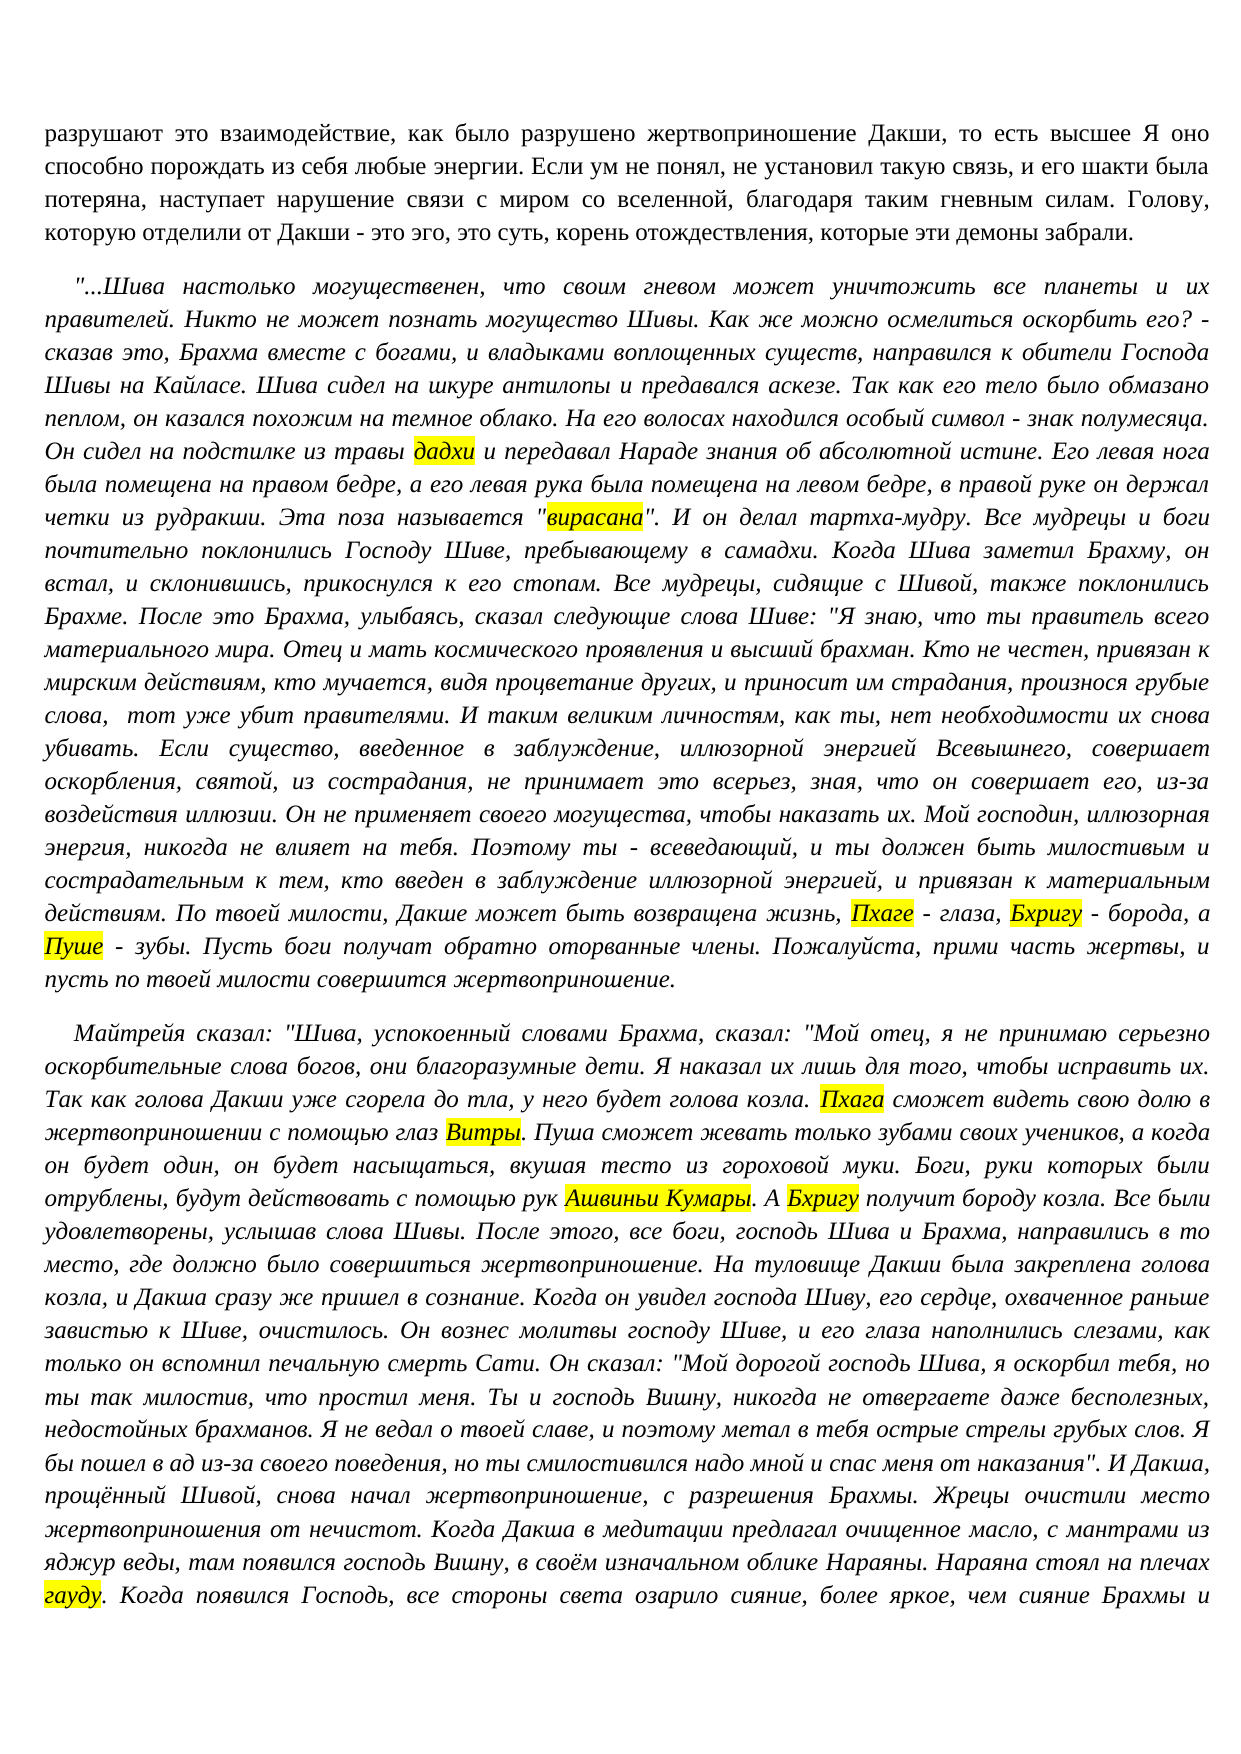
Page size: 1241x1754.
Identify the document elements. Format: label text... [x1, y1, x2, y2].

text "...Шива настолько могущественен, что своим гневом может уничтожить все планеты и их правителей. Никто не может познать могущество Шивы. Как же можно осмелиться оскорбить его? - сказав это, Брахма вместе с богами, и владыками воплощенных существ, направился к обители Господа Шивы на Кайласе. Шива сидел на шкуре антилопы и предавался аскезе. Так как его тело было обмазано пеплом, он казался похожим на темное облако. На его волосах находился особый символ - знак полумесяца. Он сидел на подстилке из травы дадхи и передавал Нараде знания об абсолютной истине. Его левая нога была помещена на правом бедре, а его левая рука была помещена на левом бедре, в правой руке он держал четки из рудракши. Эта поза называется "вирасана". И он делал тартха-мудру. Все мудрецы и боги почтительно поклонились Господу Шиве, пребывающему в самадхи. Когда Шива заметил Брахму, он встал, и склонившись, прикоснулся к его стопам. Все мудрецы, сидящие с Шивой, также поклонились Брахме. После это Брахма, улыбаясь, сказал следующие слова Шиве: "Я знаю, что ты правитель всего материального мира. Отец и мать космического проявления и высший брахман. Кто не честен, привязан к мирским действиям, кто мучается, видя процветание других, и приносит им страдания, произнося грубые слова, тот уже убит правителями. И таким великим личностям, как ты, нет необходимости их снова убивать. Если существо, введенное в заблуждение, иллюзорной энергией Всевышнего, совершает оскорбления, святой, из сострадания, не принимает это всерьез, зная, что он совершает его, из-за воздействия иллюзии. Он не применяет своего могущества, чтобы наказать их. Мой господин, иллюзорная энергия, никогда не влияет на тебя. Поэтому ты - всеведающий, и ты должен быть милостивым и сострадательным к тем, кто введен в заблуждение иллюзорной энергией, и привязан к материальным действиям. По твоей милости, Дакше может быть возвращена жизнь, Пхаге - глаза, Бхригу - борода, а Пуше - зубы. Пусть боги получат обратно оторванные члены. Пожалуйста, прими часть жертвы, и пусть по твоей милости совершится жертвоприношение. [44, 271, 1211, 993]
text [44, 1018, 1211, 1608]
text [44, 118, 1211, 246]
